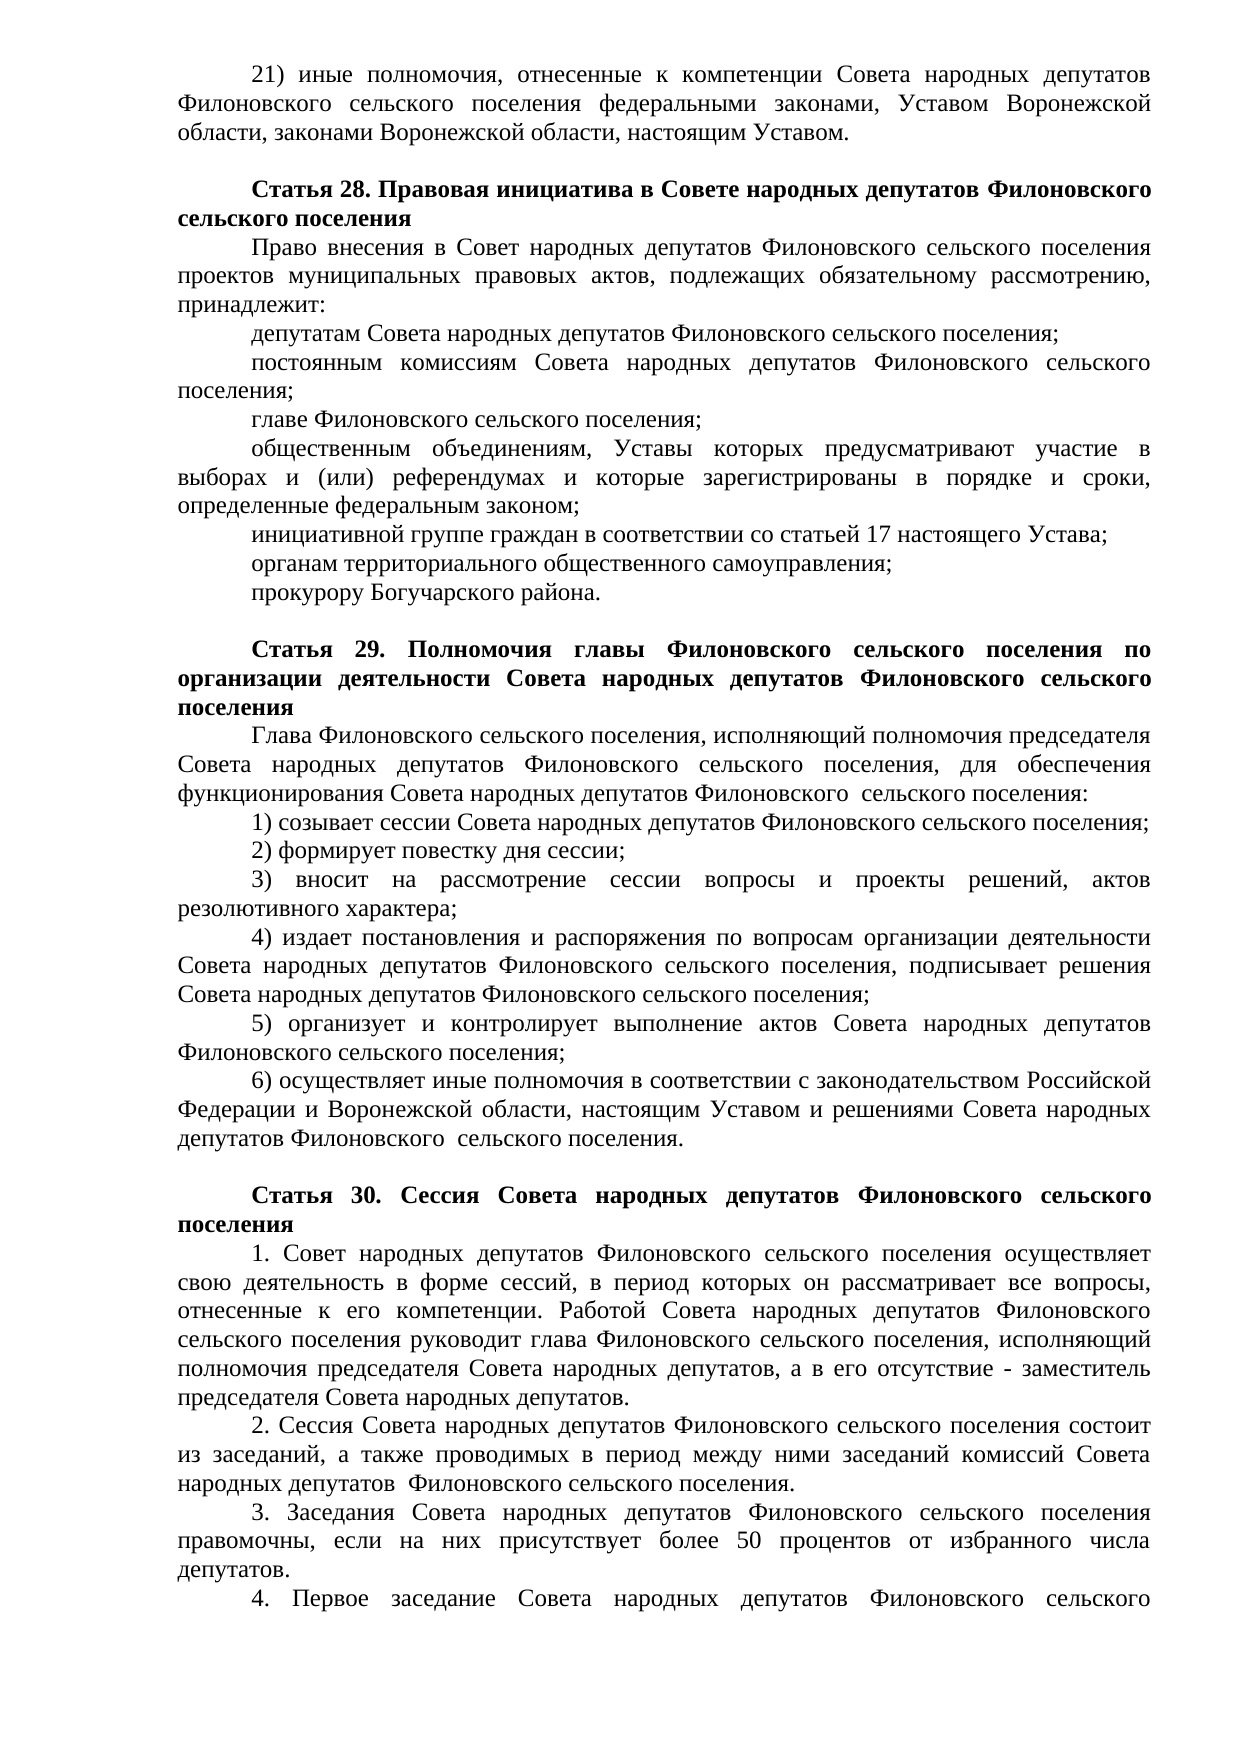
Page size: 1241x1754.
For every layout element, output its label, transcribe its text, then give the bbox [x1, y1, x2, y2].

text 4) издает постановления и распоряжения по вопросам организации деятельности Совета народных депутатов Филоновского сельского поселения, подписывает решения Совета народных депутатов Филоновского сельского поселения; [177, 922, 1152, 1008]
text 21) иные полномочия, отнесенные к компетенции Совета народных депутатов Филоновского сельского поселения федеральными законами, Уставом Воронежской области, законами Воронежской области, настоящим Уставом. [177, 59, 1152, 145]
text Статья 30. Сессия Совета народных депутатов Филоновского сельского поселения [177, 1180, 1152, 1238]
text 3. Заседания Совета народных депутатов Филоновского сельского поселения правомочны, если на них присутствует более 50 процентов от избранного числа депутатов. [177, 1497, 1152, 1583]
text 2. Сессия Совета народных депутатов Филоновского сельского поселения состоит из заседаний, а также проводимых в период между ними заседаний комиссий Совета народных депутатов Филоновского сельского поселения. [177, 1410, 1152, 1497]
text главе Филоновского сельского поселения; [177, 404, 1152, 433]
text прокурору Богучарского района. [177, 577, 1152, 605]
text постоянным комиссиям Совета народных депутатов Филоновского сельского поселения; [177, 347, 1152, 404]
text 5) организует и контролирует выполнение актов Совета народных депутатов Филоновского сельского поселения; [177, 1008, 1152, 1065]
text Статья 28. Правовая инициатива в Совете народных депутатов Филоновского сельского поселения [177, 174, 1152, 232]
text 1) созывает сессии Совета народных депутатов Филоновского сельского поселения; [177, 807, 1152, 835]
text органам территориального общественного самоуправления; [177, 548, 1152, 577]
text общественным объединениям, Уставы которых предусматривают участие в выборах и (или) референдумах и которые зарегистрированы в порядке и сроки, определенные федеральным законом; [177, 433, 1152, 519]
text 3) вносит на рассмотрение сессии вопросы и проекты решений, актов резолютивного характера; [177, 864, 1152, 922]
text Глава Филоновского сельского поселения, исполняющий полномочия председателя Совета народных депутатов Филоновского сельского поселения, для обеспечения функционирования Совета народных депутатов Филоновского сельского поселения: [177, 720, 1152, 807]
text инициативной группе граждан в соответствии со статьей 17 настоящего Устава; [177, 519, 1152, 548]
text 6) осуществляет иные полномочия в соответствии с законодательством Российской Федерации и Воронежской области, настоящим Уставом и решениями Совета народных депутатов Филоновского сельского поселения. [177, 1065, 1152, 1152]
text депутатам Совета народных депутатов Филоновского сельского поселения; [177, 318, 1152, 347]
text Статья 29. Полномочия главы Филоновского сельского поселения по организации деятельности Совета народных депутатов Филоновского сельского поселения [177, 634, 1152, 720]
text 1. Совет народных депутатов Филоновского сельского поселения осуществляет свою деятельность в форме сессий, в период которых он рассматривает все вопросы, отнесенные к его компетенции. Работой Совета народных депутатов Филоновского сельского поселения руководит глава Филоновского сельского поселения, исполняющий полномочия председателя Совета народных депутатов, а в его отсутствие - заместитель председателя Совета народных депутатов. [177, 1238, 1152, 1410]
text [177, 1583, 1152, 1612]
text 2) формирует повестку дня сессии; [177, 835, 1152, 864]
text Право внесения в Совет народных депутатов Филоновского сельского поселения проектов муниципальных правовых актов, подлежащих обязательному рассмотрению, принадлежит: [177, 232, 1152, 318]
